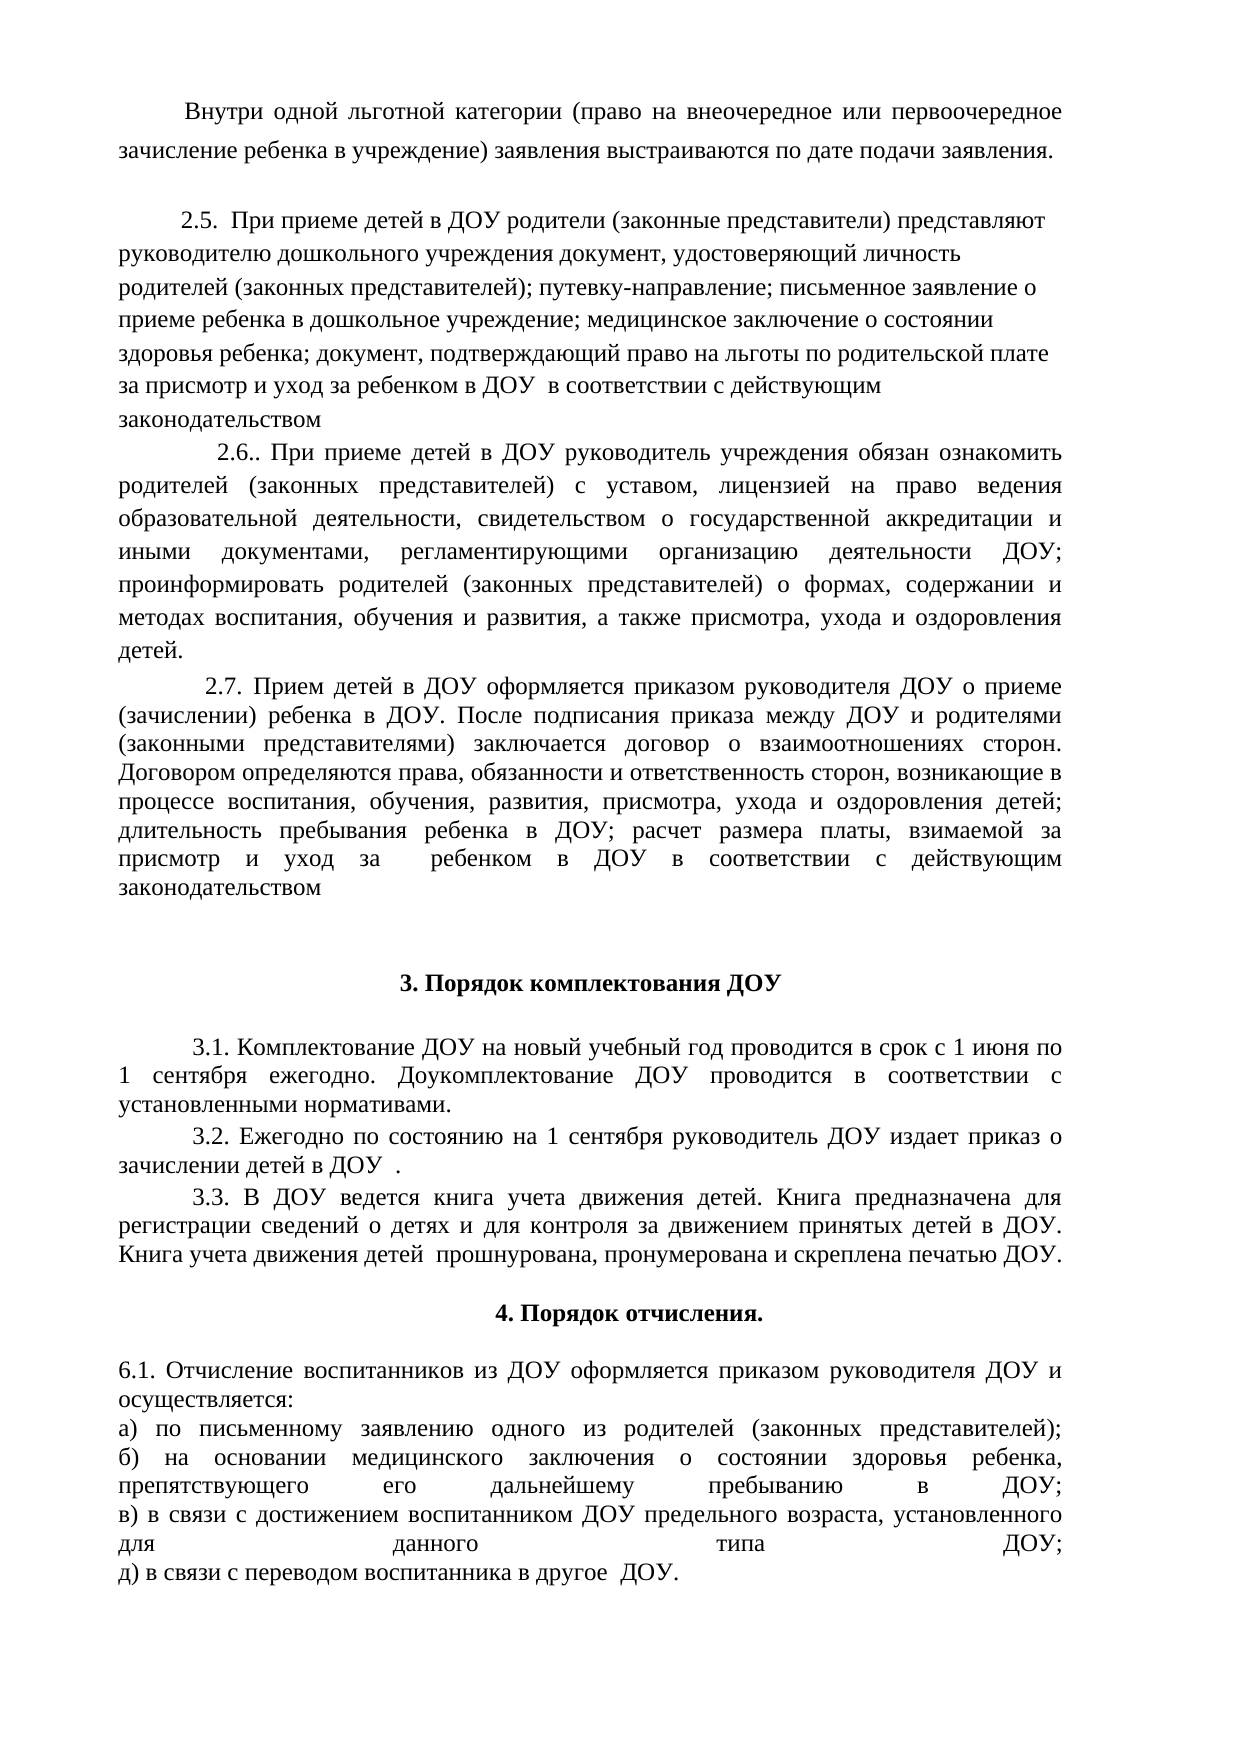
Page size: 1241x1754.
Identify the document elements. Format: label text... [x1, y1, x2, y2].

text 6.1. Отчисление воспитанников из ДОУ оформляется приказом руководителя ДОУ и осуществляется: а) по письменному заявлению одного из родителей (законных представителей); б) на основании медицинского заключения о состоянии здоровья ребенка, препятствующего его дальнейшему пребыванию в ДОУ; в) в связи с достижением воспитанником ДОУ предельного возраста, установленного для данного типа ДОУ; д) в связи с переводом воспитанника в другое ДОУ. [118, 1356, 1063, 1586]
text 3.2. Ежегодно по состоянию на 1 сентября руководитель ДОУ издает приказ о зачислении детей в ДОУ . [118, 1121, 1063, 1178]
text 3.3. В ДОУ ведется книга учета движения детей. Книга предназначена для регистрации сведений о детях и для контроля за движением принятых детей в ДОУ. Книга учета движения детей прошнурована, пронумерована и скреплена печатью ДОУ. [118, 1182, 1063, 1268]
text 2.7. Прием детей в ДОУ оформляется приказом руководителя ДОУ о приеме (зачислении) ребенка в ДОУ. После подписания приказа между ДОУ и родителями (законными представителями) заключается договор о взаимоотношениях сторон. Договором определяются права, обязанности и ответственность сторон, возникающие в процессе воспитания, обучения, развития, присмотра, ухода и оздоровления детей; длительность пребывания ребенка в ДОУ; расчет размера платы, взимаемой за присмотр и уход за ребенком в ДОУ в соответствии с действующим законодательством [118, 671, 1063, 901]
text Внутри одной льготной категории (право на внеочередное или первоочередное зачисление ребенка в учреждение) заявления выстраиваются по дате подачи заявления. [118, 89, 1063, 167]
text 2.5. При приеме детей в ДОУ родители (законные представители) представляют руководителю дошкольного учреждения документ, удостоверяющий личность родителей (законных представителей); путевку-направление; письменное заявление о приеме ребенка в дошкольное учреждение; медицинское заключение о состоянии здоровья ребенка; документ, подтверждающий право на льготы по родительской плате за присмотр и уход за ребенком в ДОУ в соответствии с действующим законодательством [118, 206, 1063, 432]
text 2.6.. При приеме детей в ДОУ руководитель учреждения обязан ознакомить родителей (законных представителей) с уставом, лицензией на право ведения образовательной деятельности, свидетельством о государственной аккредитации и иными документами, регламентирующими организацию деятельности ДОУ; проинформировать родителей (законных представителей) о формах, содержании и методах воспитания, обучения и развития, а также присмотра, ухода и оздоровления детей. [118, 437, 1063, 663]
text 4. Порядок отчисления. [121, 1293, 1063, 1326]
text 3.1. Комплектование ДОУ на новый учебный год проводится в срок с 1 июня по 1 сентября ежегодно. Доукомплектование ДОУ проводится в соответствии с установленными нормативами. [118, 1032, 1063, 1118]
text 3. Порядок комплектования ДОУ [118, 968, 1063, 997]
